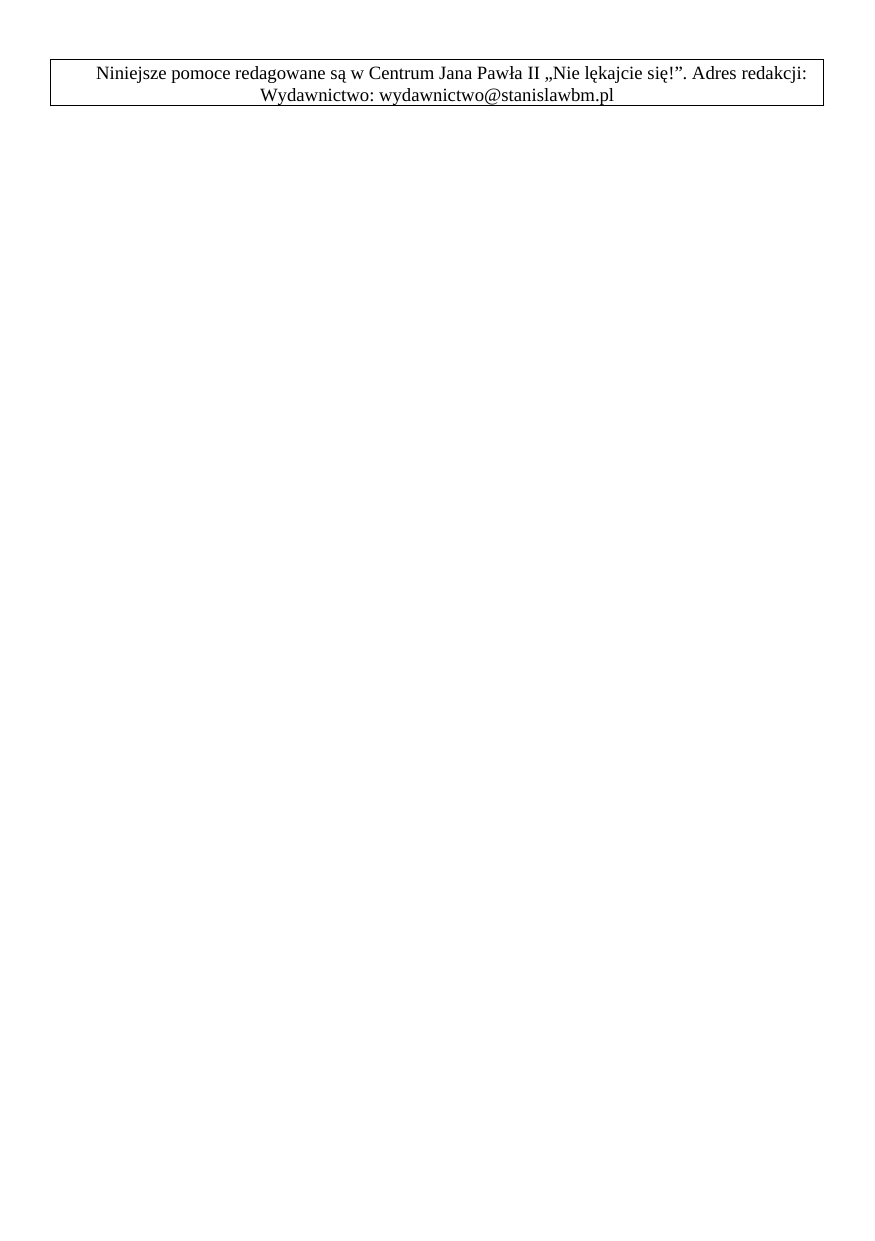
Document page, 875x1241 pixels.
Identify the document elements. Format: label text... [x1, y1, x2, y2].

text Niniejsze pomoce redagowane są w Centrum Jana Pawła II „Nie lękajcie się!”. Adres redakcji: Wydawnictwo: wydawnictwo@stanislawbm.pl [51, 60, 823, 105]
